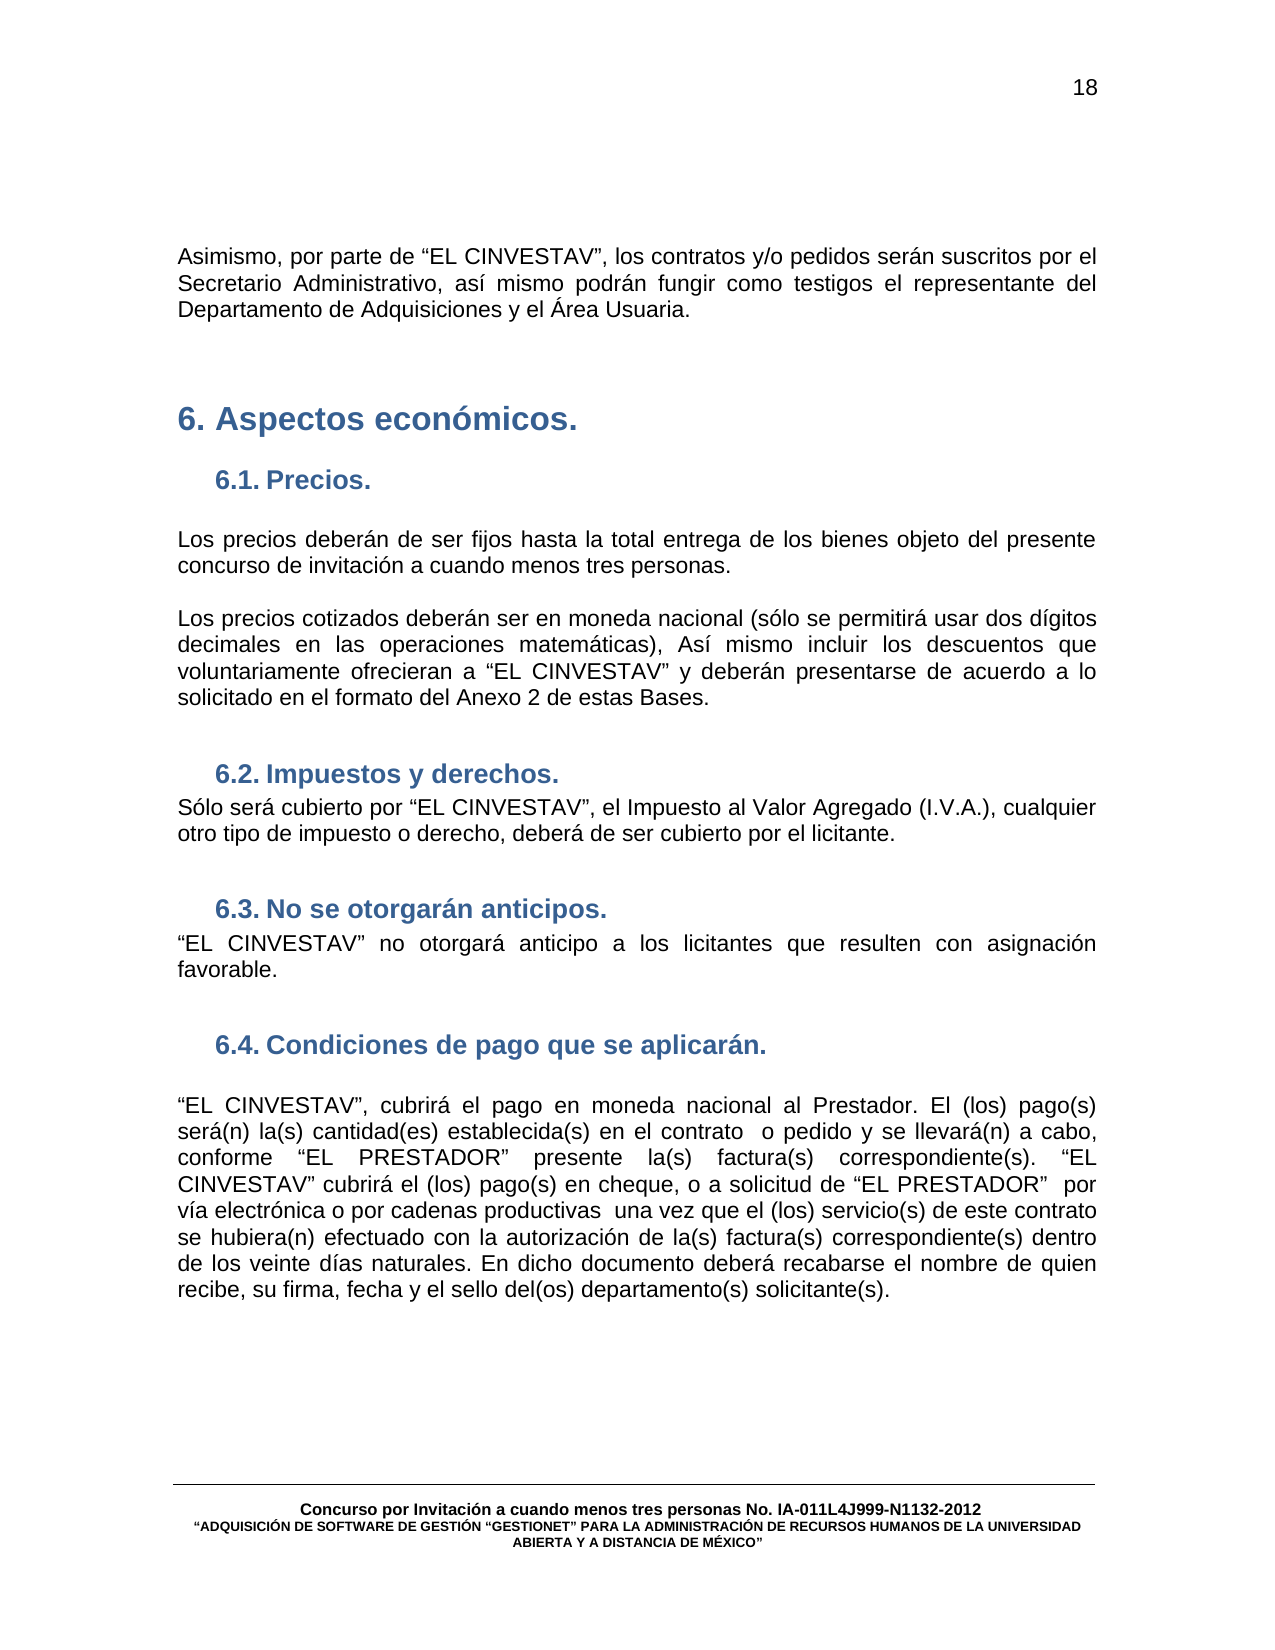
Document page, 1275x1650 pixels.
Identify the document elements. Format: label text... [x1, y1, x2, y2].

text Los precios cotizados deberán ser en moneda nacional (sólo se permitirá usar dos dígitos decimales en las operaciones matemáticas), Así mismo incluir los descuentos que voluntariamente ofrecieran a “EL CINVESTAV” y deberán presentarse de acuerdo a lo solicitado en el formato del Anexo 2 de estas Bases. [177, 605, 1098, 711]
subtitle No se otorgarán anticipos. [215, 893, 1098, 925]
subtitle Impuestos y derechos. [215, 758, 1098, 789]
subtitle Precios. [215, 464, 1098, 495]
text Asimismo, por parte de “EL CINVESTAV”, los contratos y/o pedidos serán suscritos por el Secretario Administrativo, así mismo podrán fungir como testigos el representante del Departamento de Adquisiciones y el Área Usuaria. [177, 243, 1098, 322]
text Sólo será cubierto por “EL CINVESTAV”, el Impuesto al Valor Agregado (I.V.A.), cualquier otro tipo de impuesto o derecho, deberá de ser cubierto por el licitante. [177, 794, 1098, 846]
subtitle Condiciones de pago que se aplicarán. [215, 1029, 1098, 1061]
text Los precios deberán de ser fijos hasta la total entrega de los bienes objeto del presente concurso de invitación a cuando menos tres personas. [177, 526, 1098, 579]
subtitle Aspectos económicos. [177, 399, 1098, 437]
text “EL CINVESTAV” no otorgará anticipo a los licitantes que resulten con asignación favorable. [177, 929, 1098, 982]
text “EL CINVESTAV”, cubrirá el pago en moneda nacional al Prestador. El (los) pago(s) será(n) la(s) cantidad(es) establecida(s) en el contrato o pedido y se llevará(n) a cabo, conforme “EL PRESTADOR” presente la(s) factura(s) correspondiente(s). “EL CINVESTAV” cubrirá el (los) pago(s) en cheque, o a solicitud de “EL PRESTADOR” por vía electrónica o por cadenas productivas una vez que el (los) servicio(s) de este contrato se hubiera(n) efectuado con la autorización de la(s) factura(s) correspondiente(s) dentro de los veinte días naturales. En dicho documento deberá recabarse el nombre de quien recibe, su firma, fecha y el sello del(os) departamento(s) solicitante(s). [177, 1092, 1098, 1302]
